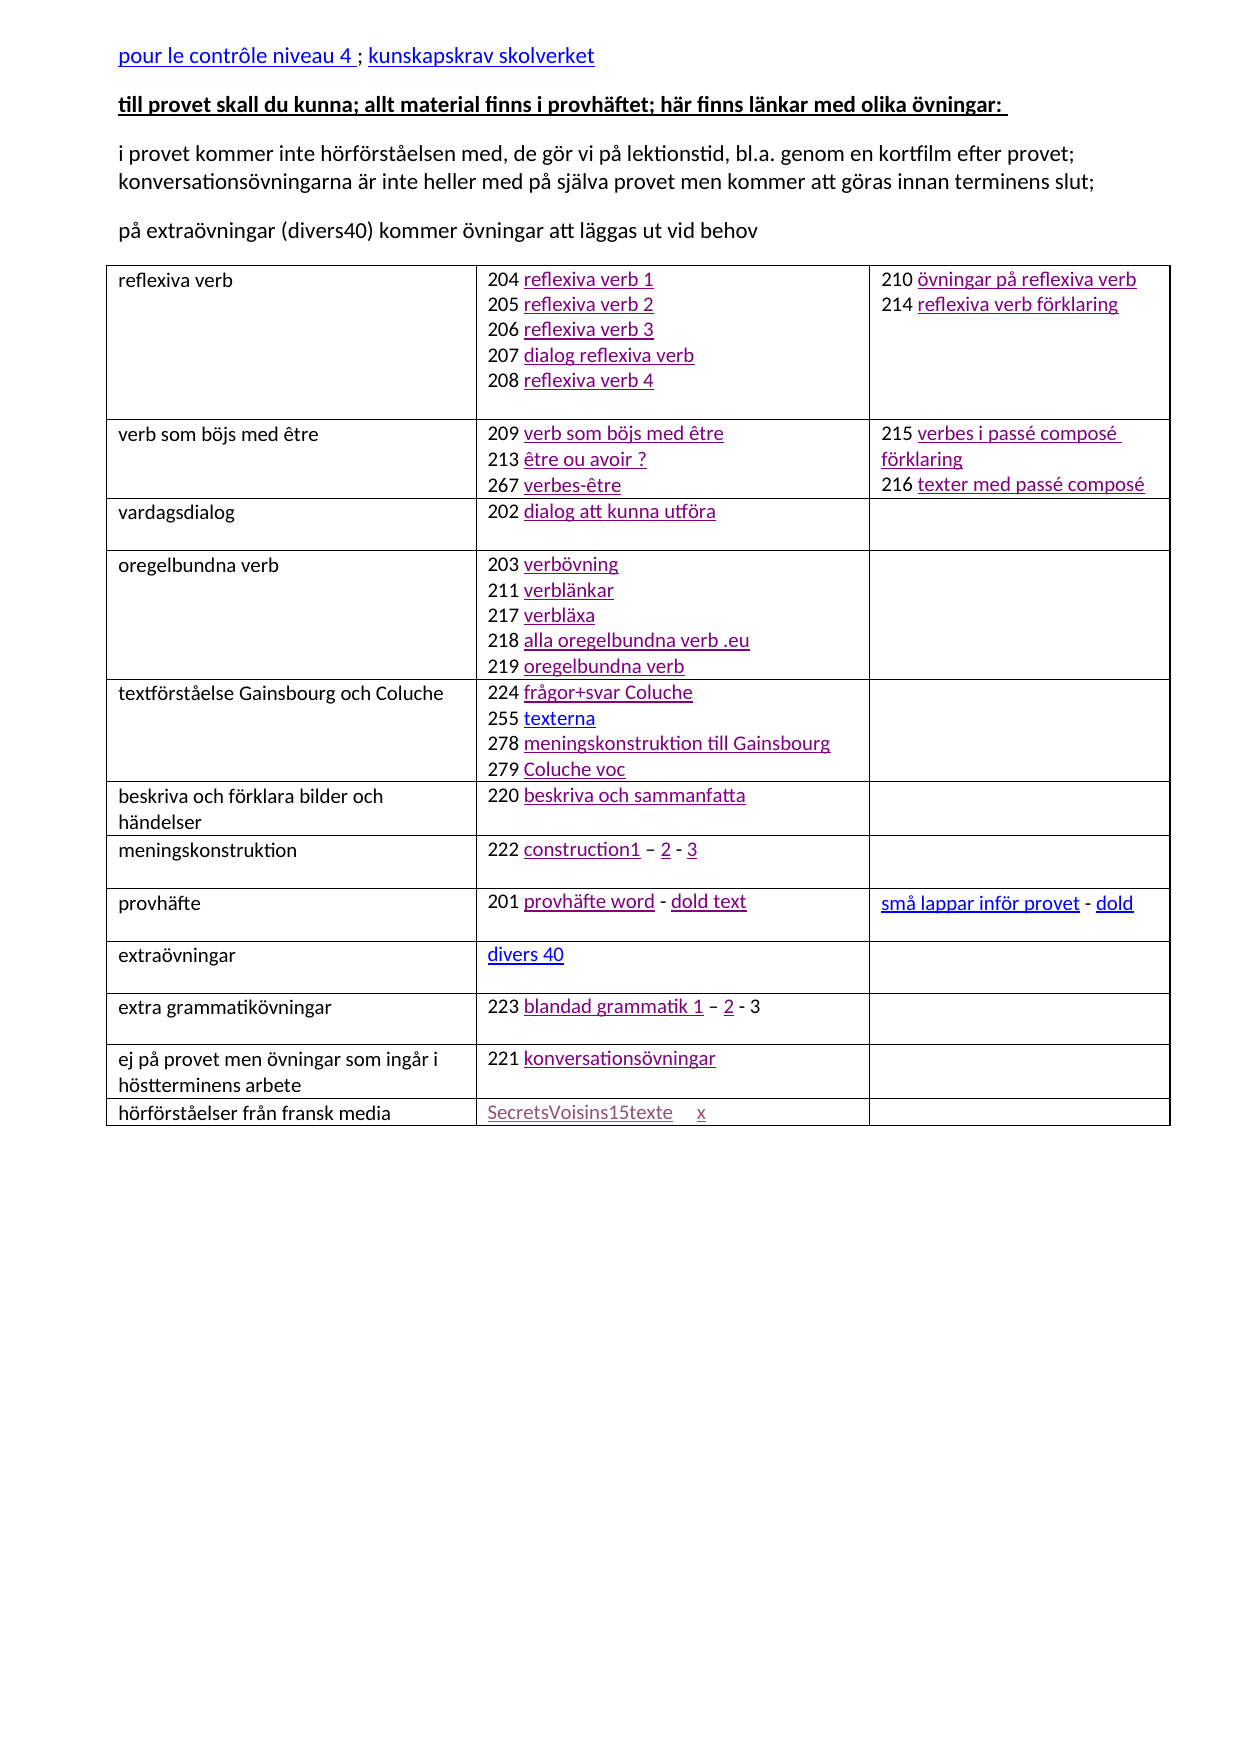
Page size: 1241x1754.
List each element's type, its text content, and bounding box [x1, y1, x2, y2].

table_cell 221 konversationsövningar [477, 1045, 869, 1098]
table_header 204 reflexiva verb 1 205 reflexiva verb 2 206 reflexiva verb 3 207 dialog reflexiva verb 208 reflexiva verb 4 [477, 266, 869, 419]
table_cell 201 provhäfte word - dold text [477, 889, 869, 941]
table_cell textförståelse Gainsbourg och Coluche [107, 680, 476, 781]
text i provet kommer inte hörförståelsen med, de gör vi på lektionstid, bl.a. genom en kortfilm efter provet; konversationsövningarna är inte heller med på själva provet men kommer att göras innan terminens slut; [118, 139, 1199, 195]
text till provet skall du kunna; allt material finns i provhäftet; här finns länkar med olika övningar: [118, 90, 1199, 118]
table_cell 224 frågor+svar Coluche 255 texterna 278 meningskonstruktion till Gainsbourg 279 Coluche voc [477, 680, 869, 781]
table_cell [870, 499, 1169, 550]
table_cell 209 verb som böjs med être 213 être ou avoir ? 267 verbes-être [477, 420, 869, 497]
table_cell [870, 1045, 1169, 1098]
text pour le contrôle niveau 4 ; kunskapskrav skolverket [118, 41, 1199, 69]
table_cell ej på provet men övningar som ingår i höstterminens arbete [107, 1045, 476, 1098]
table_cell oregelbundna verb [107, 551, 476, 678]
table_cell små lappar inför provet - dold [870, 889, 1169, 941]
table_cell [870, 782, 1169, 835]
table_cell hörförståelser från fransk media [107, 1099, 476, 1125]
text på extraövningar (divers40) kommer övningar att läggas ut vid behov [118, 216, 1199, 244]
table_cell [870, 994, 1169, 1044]
table_cell [870, 551, 1169, 678]
table_cell 223 blandad grammatik 1 – 2 - 3 [477, 994, 869, 1044]
table_cell [870, 680, 1169, 781]
table_cell [870, 836, 1169, 888]
table_cell 222 construction1 – 2 - 3 [477, 836, 869, 888]
table_cell [870, 1099, 1169, 1125]
table_cell 215 verbes i passé composé förklaring 216 texter med passé composé [870, 420, 1169, 497]
table_cell 203 verbövning 211 verblänkar 217 verbläxa 218 alla oregelbundna verb .eu 219 oregelbundna verb [477, 551, 869, 678]
table_cell extra grammatikövningar [107, 994, 476, 1044]
table_header reflexiva verb [107, 266, 476, 419]
table_cell extraövningar [107, 942, 476, 992]
table_cell 220 beskriva och sammanfatta [477, 782, 869, 835]
table_cell SecretsVoisins15texte x [477, 1099, 869, 1125]
table_cell verb som böjs med être [107, 420, 476, 497]
table_cell divers 40 [477, 942, 869, 992]
table_cell beskriva och förklara bilder och händelser [107, 782, 476, 835]
table_cell [870, 942, 1169, 992]
table_cell 202 dialog att kunna utföra [477, 499, 869, 550]
table_cell meningskonstruktion [107, 836, 476, 888]
table_cell vardagsdialog [107, 499, 476, 550]
table_cell provhäfte [107, 889, 476, 941]
table_header 210 övningar på reflexiva verb 214 reflexiva verb förklaring [870, 266, 1169, 419]
